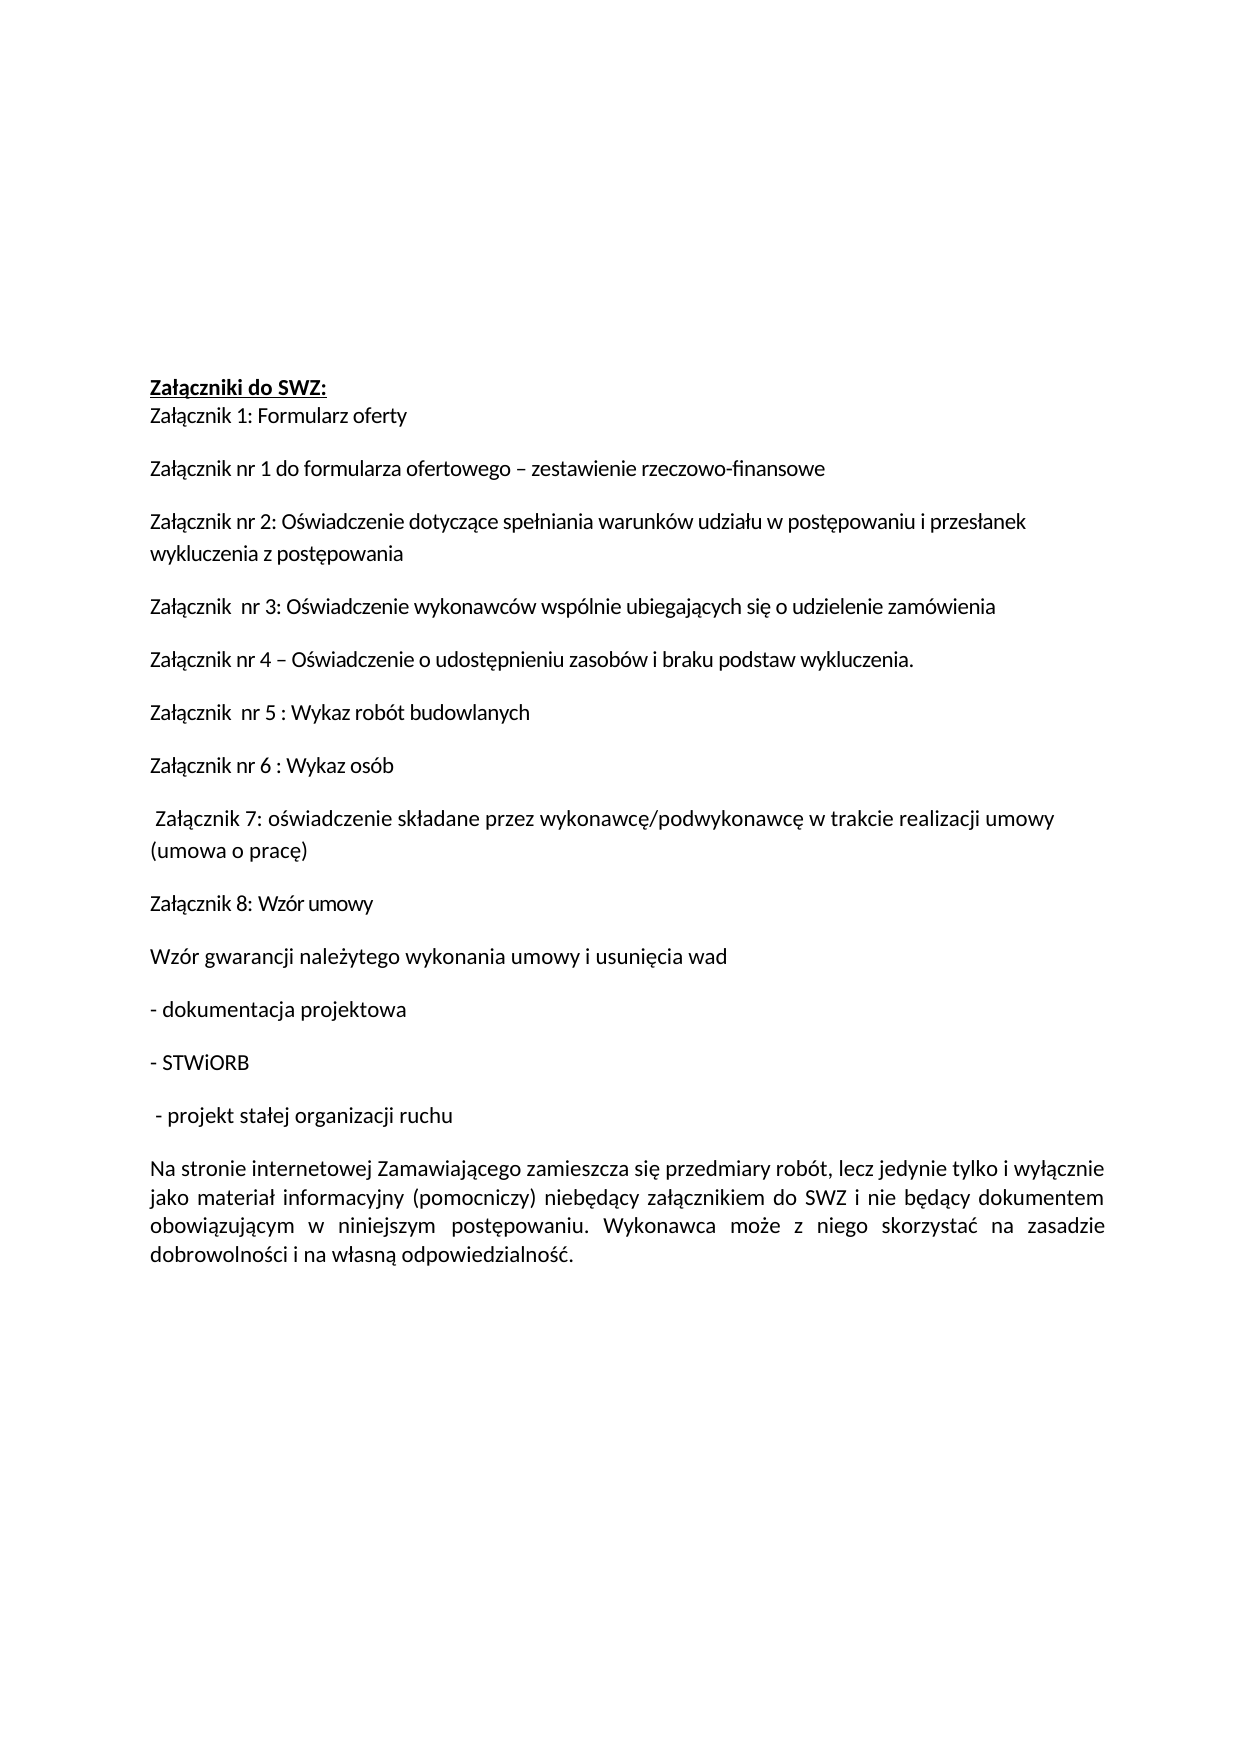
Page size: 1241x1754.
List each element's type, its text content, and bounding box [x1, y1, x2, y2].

text - STWiORB [150, 1048, 1106, 1077]
text Załącznik nr 2: Oświadczenie dotyczące spełniania warunków udziału w postępowaniu i przesłanek wykluczenia z postępowania [150, 507, 1106, 567]
text Na stronie internetowej Zamawiającego zamieszcza się przedmiary robót, lecz jedynie tylko i wyłącznie jako materiał informacyjny (pomocniczy) niebędący załącznikiem do SWZ i nie będący dokumentem obowiązującym w niniejszym postępowaniu. Wykonawca może z niego skorzystać na zasadzie dobrowolności i na własną odpowiedzialność. [150, 1154, 1106, 1268]
text Wzór gwarancji należytego wykonania umowy i usunięcia wad [150, 942, 1106, 971]
text Załącznik nr 4 – Oświadczenie o udostępnieniu zasobów i braku podstaw wykluczenia. [150, 645, 1106, 673]
text Załącznik 8: Wzór umowy [150, 889, 1106, 917]
text Załącznik nr 1 do formularza ofertowego – zestawienie rzeczowo-finansowe [150, 454, 1106, 482]
text - projekt stałej organizacji ruchu [150, 1102, 1106, 1129]
text Załączniki do SWZ: [150, 373, 1106, 401]
text Załącznik 7: oświadczenie składane przez wykonawcę/podwykonawcę w trakcie realizacji umowy (umowa o pracę) [150, 804, 1106, 864]
text Załącznik nr 5 : Wykaz robót budowlanych [150, 698, 1106, 726]
text Załącznik nr 6 : Wykaz osób [150, 751, 1106, 779]
text - dokumentacja projektowa [150, 996, 1106, 1023]
text Załącznik 1: Formularz oferty [150, 401, 1106, 429]
text Załącznik nr 3: Oświadczenie wykonawców wspólnie ubiegających się o udzielenie zamówienia [150, 592, 1106, 620]
